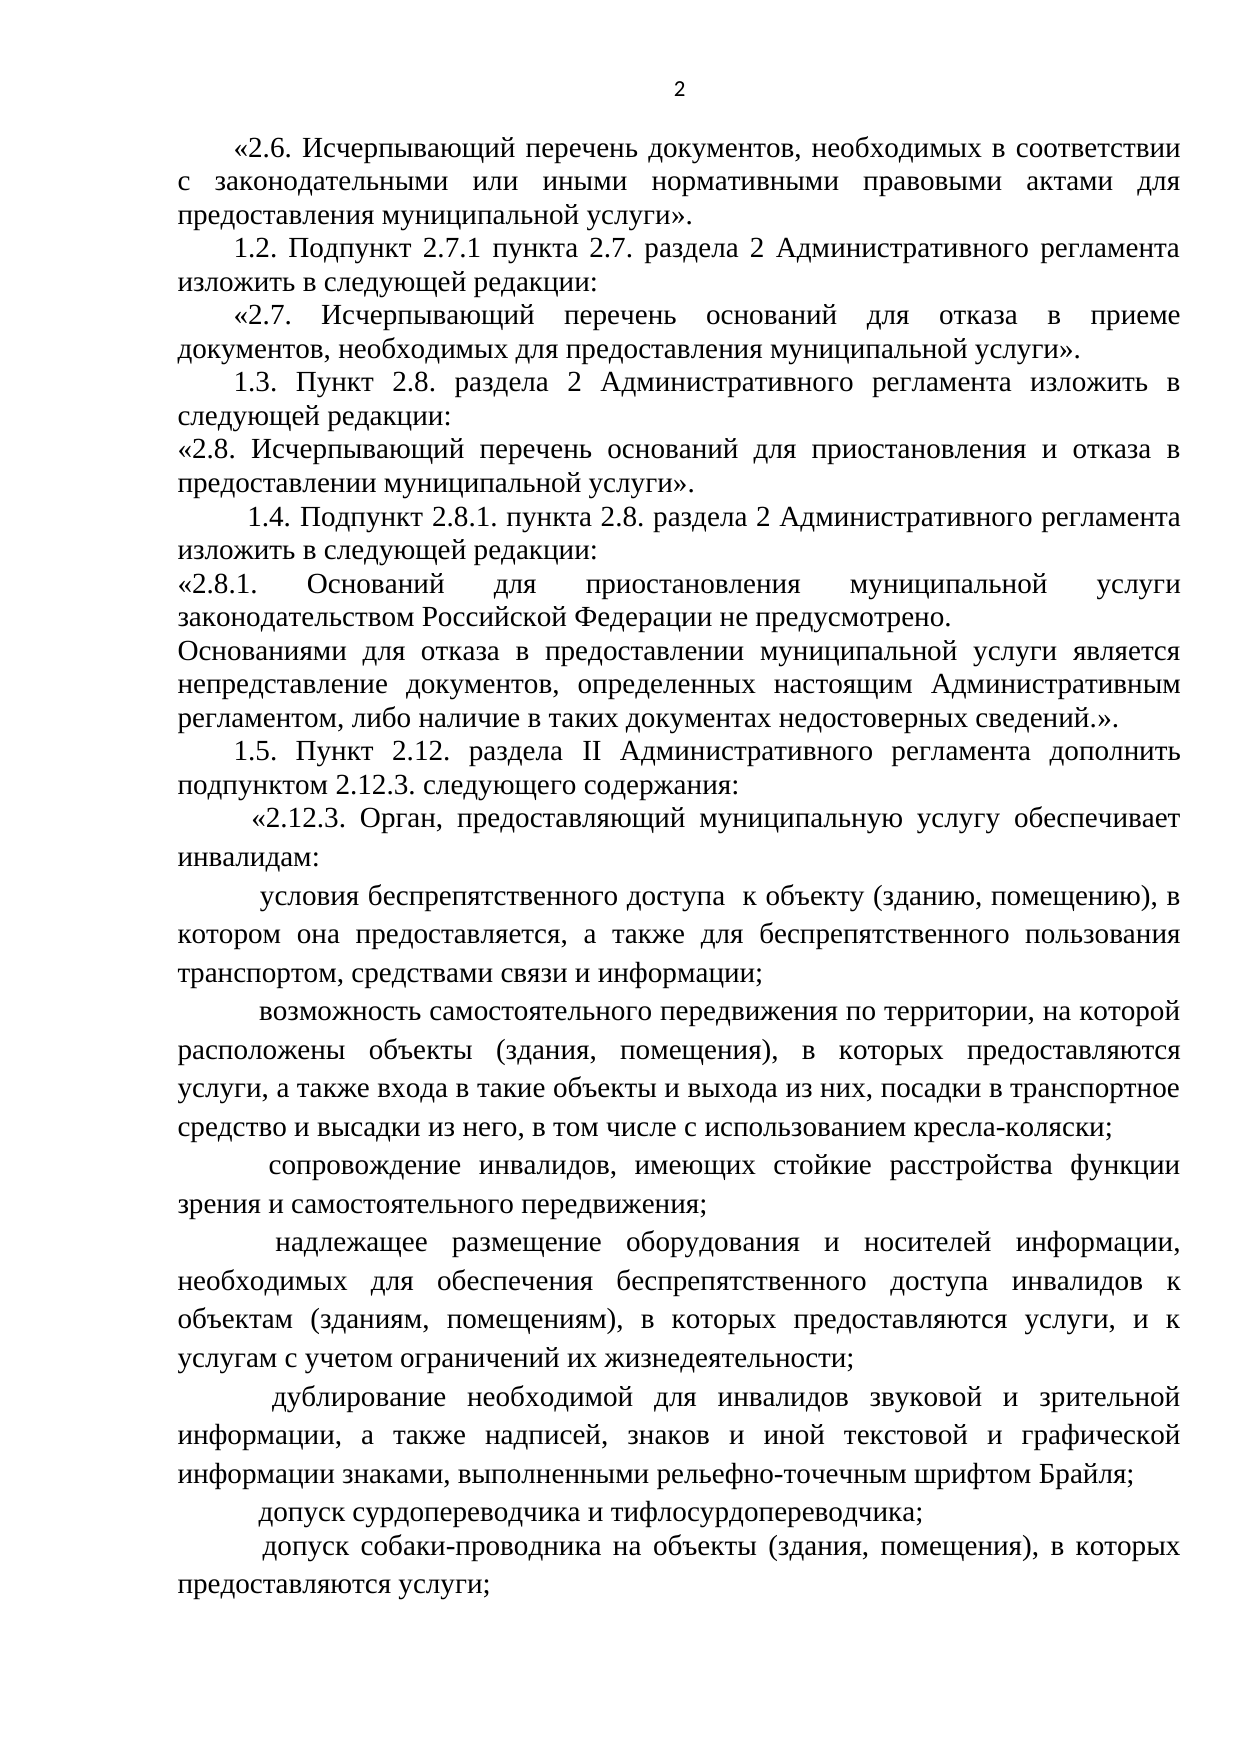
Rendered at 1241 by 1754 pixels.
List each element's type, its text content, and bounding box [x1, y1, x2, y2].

text «2.8. Исчерпывающий перечень оснований для приостановления и отказа в предоставлении муниципальной услуги». [177, 432, 1181, 499]
text 1.4. Подпункт 2.8.1. пункта 2.8. раздела 2 Административного регламента изложить в следующей редакции: [177, 499, 1181, 566]
text «2.7. Исчерпывающий перечень оснований для отказа в приеме документов, необходимых для предоставления муниципальной услуги». [177, 297, 1181, 364]
text Основаниями для отказа в предоставлении муниципальной услуги является непредставление документов, определенных настоящим Административным регламентом, либо наличие в таких документах недостоверных сведений.». [177, 633, 1181, 733]
text допуск сурдопереводчика и тифлосурдопереводчика; [177, 1494, 1181, 1528]
text «2.6. Исчерпывающий перечень документов, необходимых в соответствии с законодательными или иными нормативными правовыми актами для предоставления муниципальной услуги». [177, 130, 1181, 230]
text 1.5. Пункт 2.12. раздела II Административного регламента дополнить подпунктом 2.12.3. следующего содержания: [177, 733, 1181, 801]
list надлежащее размещение оборудования и носителей информации, необходимых для обеспечения беспрепятственного доступа инвалидов к объектам (зданиям, помещениям), в которых предоставляются услуги, и к услугам с учетом ограничений их жизнедеятельности; [177, 1224, 1181, 1374]
list возможность самостоятельного передвижения по территории, на которой расположены объекты (здания, помещения), в которых предоставляются услуги, а также входа в такие объекты и выхода из них, посадки в транспортное средство и высадки из него, в том числе с использованием кресла-коляски; [177, 993, 1181, 1142]
list дублирование необходимой для инвалидов звуковой и зрительной информации, а также надписей, знаков и иной текстовой и графической информации знаками, выполненными рельефно-точечным шрифтом Брайля; [177, 1379, 1181, 1489]
list допуск собаки-проводника на объекты (здания, помещения), в которых предоставляются услуги; [177, 1528, 1181, 1600]
text «2.8.1. Оснований для приостановления муниципальной услуги законодательством Российской Федерации не предусмотрено. [177, 566, 1181, 633]
text 1.2. Подпункт 2.7.1 пункта 2.7. раздела 2 Административного регламента изложить в следующей редакции: [177, 230, 1181, 297]
list условия беспрепятственного доступа к объекту (зданию, помещению), в котором она предоставляется, а также для беспрепятственного пользования транспортом, средствами связи и информации; [177, 878, 1181, 988]
text 1.3. Пункт 2.8. раздела 2 Административного регламента изложить в следующей редакции: [177, 364, 1181, 432]
list сопровождение инвалидов, имеющих стойкие расстройства функции зрения и самостоятельного передвижения; [177, 1147, 1181, 1219]
list «2.12.3. Орган, предоставляющий муниципальную услугу обеспечивает инвалидам: [177, 801, 1181, 873]
